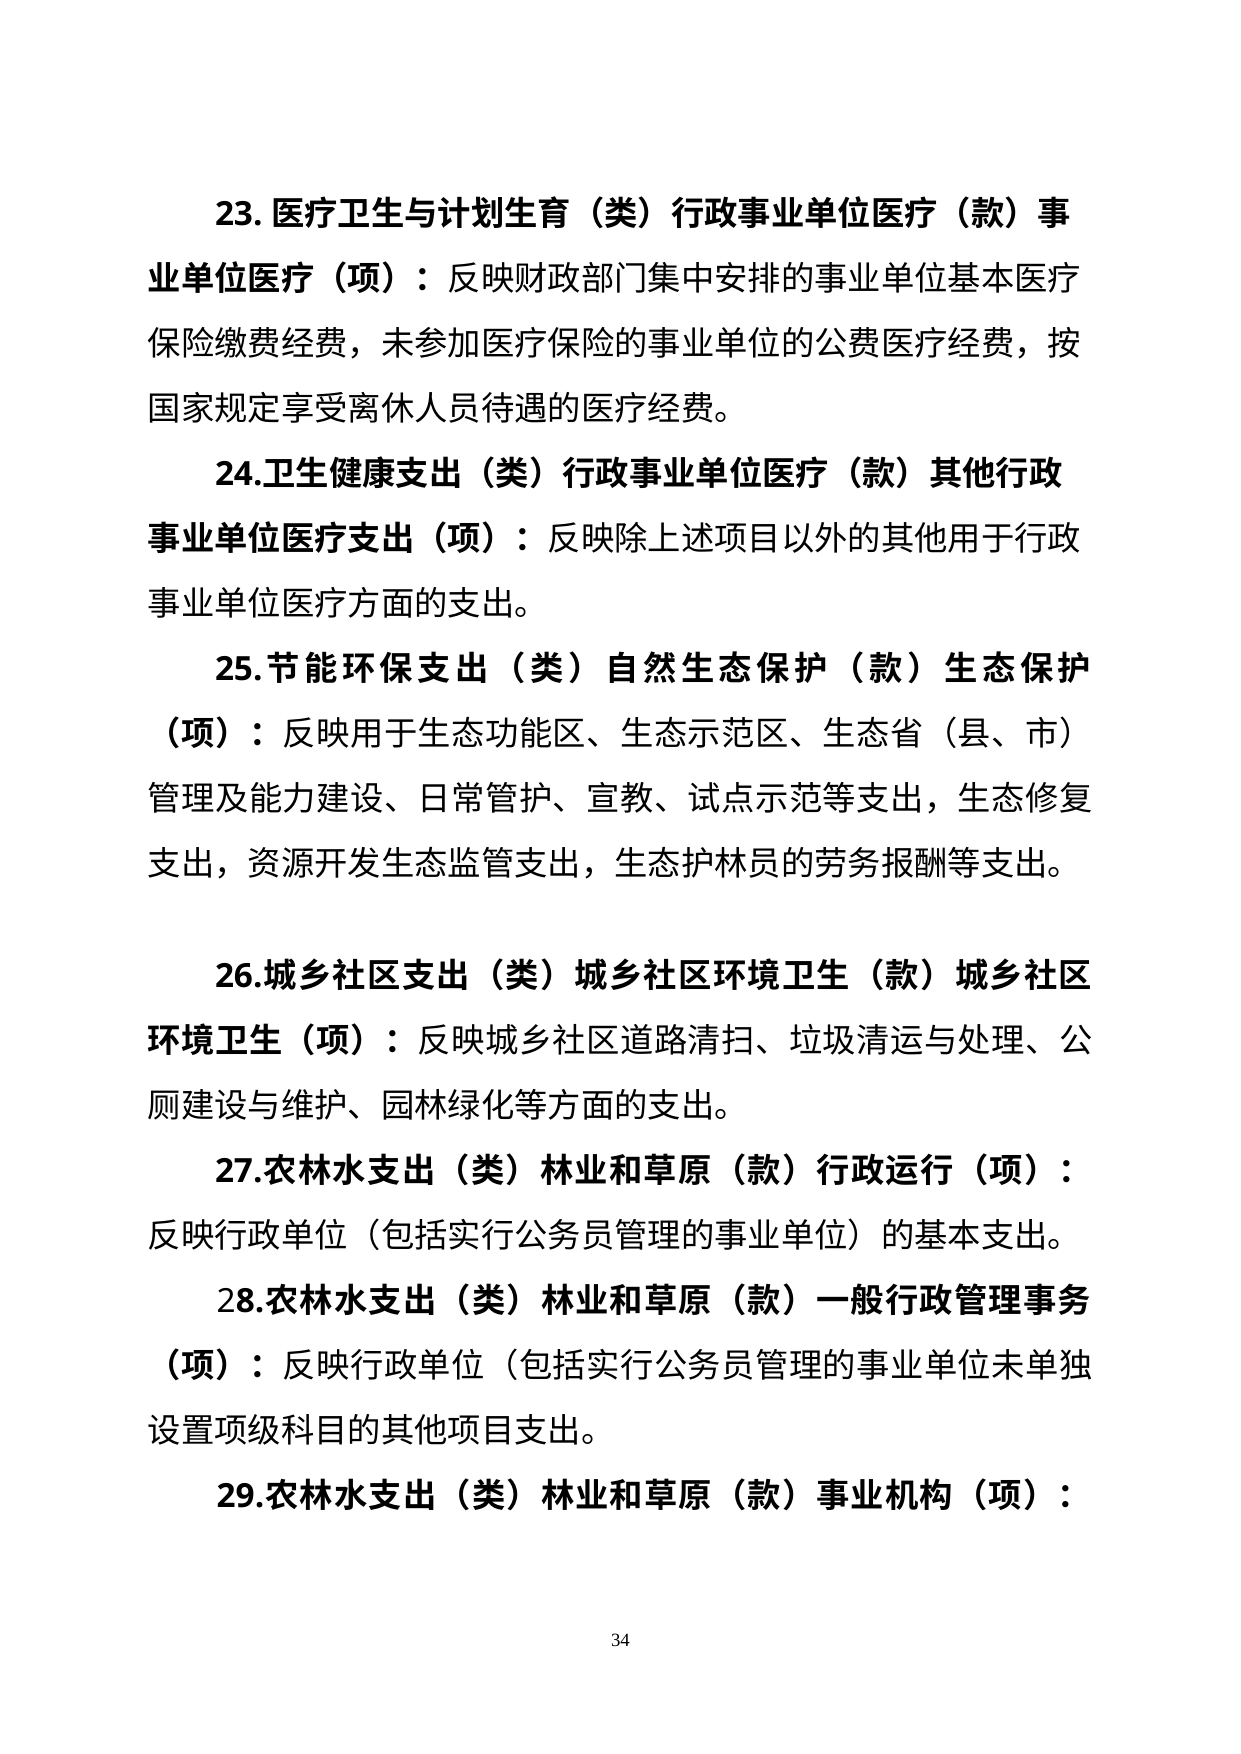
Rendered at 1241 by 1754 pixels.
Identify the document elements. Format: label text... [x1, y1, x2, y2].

text 27.农林水支出（类）林业和草原（款）行政运行（项）：反映行政单位（包括实行公务员管理的事业单位）的基本支出。 [148, 1136, 1092, 1266]
text 26.城乡社区支出（类）城乡社区环境卫生（款）城乡社区环境卫生（项）：反映城乡社区道路清扫、垃圾清运与处理、公厕建设与维护、园林绿化等方面的支出。 [148, 941, 1092, 1136]
text 25.节能环保支出（类）自然生态保护（款）生态保护（项）：反映用于生态功能区、生态示范区、生态省（县、市）管理及能力建设、日常管护、宣教、试点示范等支出，生态修复支出，资源开发生态监管支出，生态护林员的劳务报酬等支出。 [148, 633, 1092, 893]
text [148, 1461, 1092, 1526]
text 28.农林水支出（类）林业和草原（款）一般行政管理事务（项）：反映行政单位（包括实行公务员管理的事业单位未单独设置项级科目的其他项目支出。 [148, 1266, 1092, 1461]
text 23. 医疗卫生与计划生育（类）行政事业单位医疗（款）事业单位医疗（项）：反映财政部门集中安排的事业单位基本医疗保险缴费经费，未参加医疗保险的事业单位的公费医疗经费，按国家规定享受离休人员待遇的医疗经费。 [148, 178, 1092, 438]
text 24.卫生健康支出（类）行政事业单位医疗（款）其他行政事业单位医疗支出（项）：反映除上述项目以外的其他用于行政事业单位医疗方面的支出。 [148, 438, 1092, 633]
